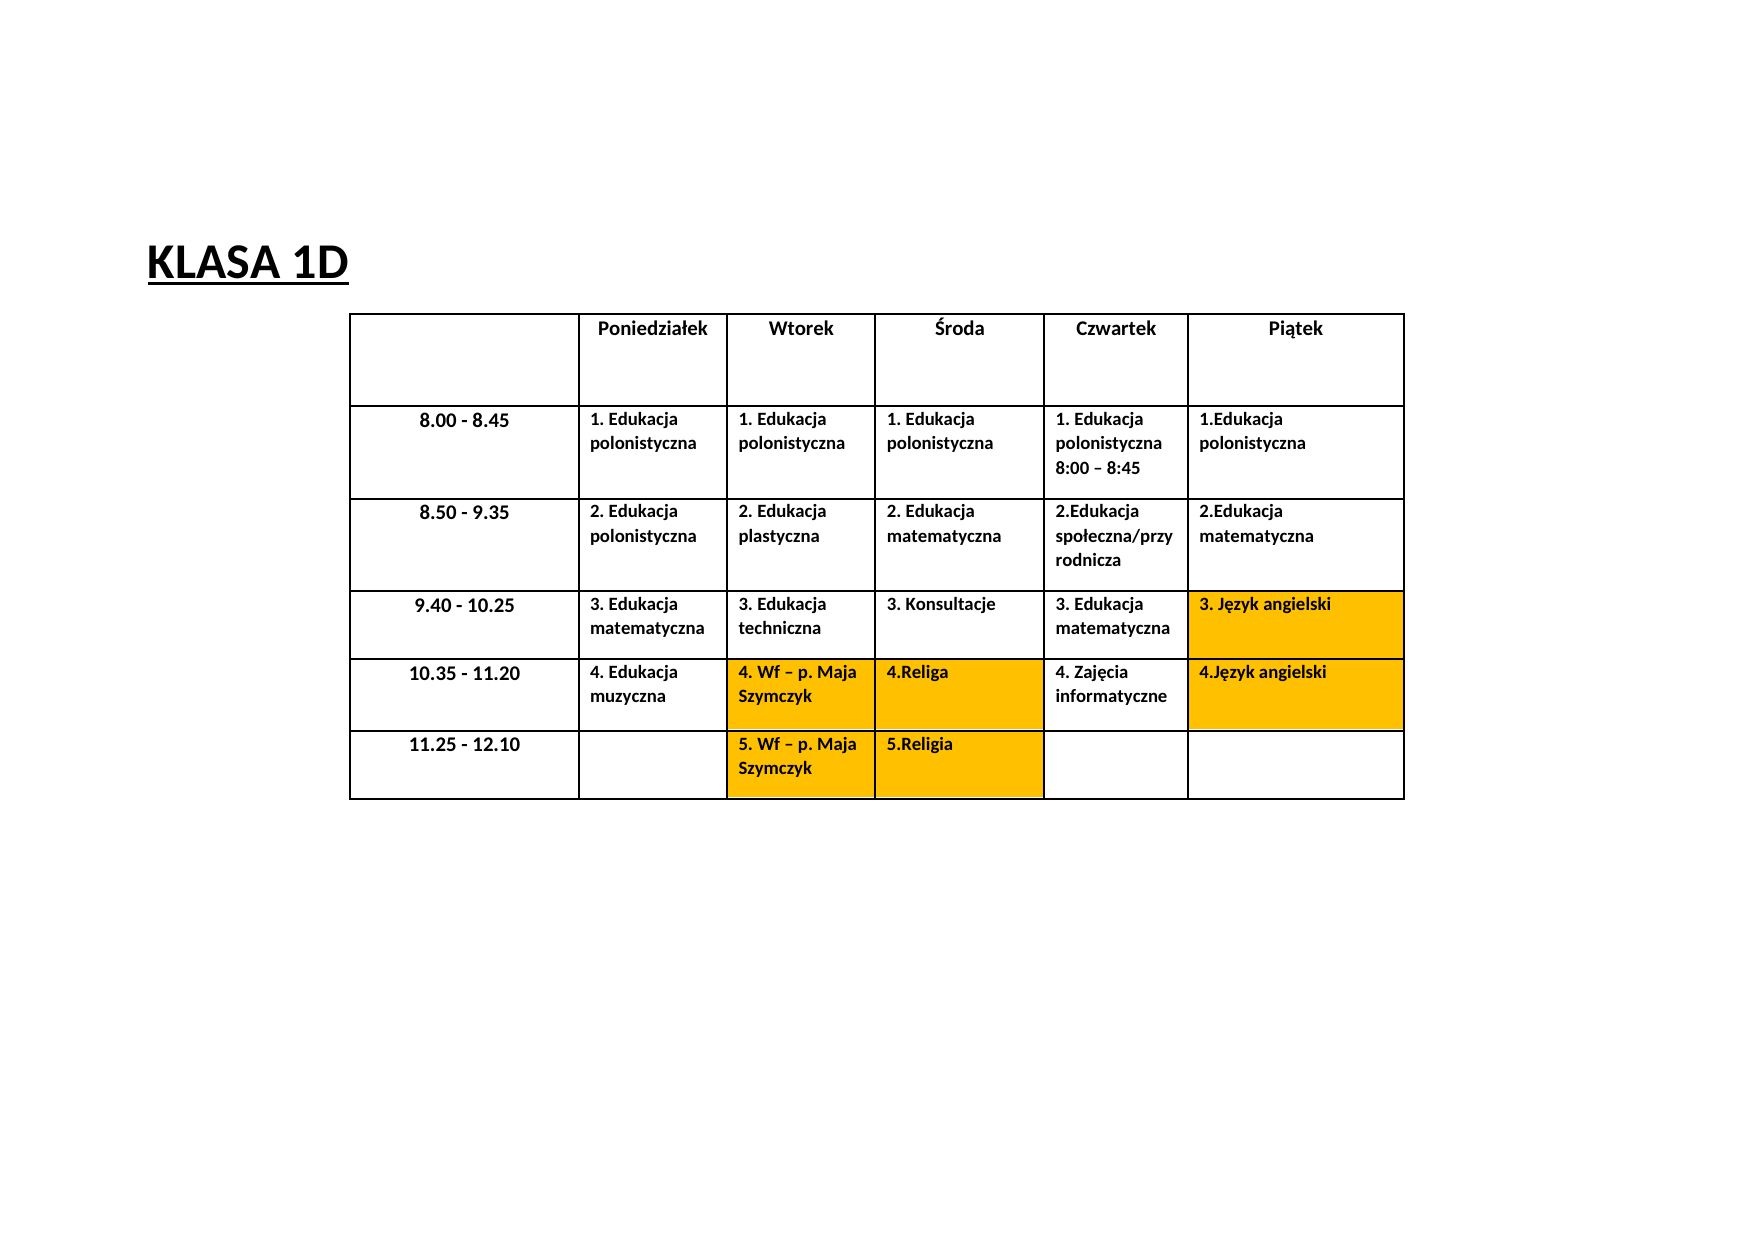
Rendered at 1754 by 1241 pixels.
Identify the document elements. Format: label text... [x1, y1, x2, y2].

table_header Środa [876, 315, 1043, 405]
table_cell 2.Edukacja społeczna/przyrodnicza [1045, 500, 1187, 590]
table_cell 3. Edukacja techniczna [728, 592, 874, 658]
table_cell 8.50 - 9.35 [351, 500, 578, 590]
table_header Piątek [1189, 315, 1403, 405]
table_cell 4. Edukacja muzyczna [580, 660, 726, 729]
table_cell 3. Język angielski [1189, 592, 1403, 658]
table_cell 1. Edukacja polonistyczna [580, 407, 726, 497]
table_cell 4. Zajęcia informatyczne [1045, 660, 1187, 729]
table_cell 1. Edukacja polonistyczna [876, 407, 1043, 497]
table_cell 10.35 - 11.20 [351, 660, 578, 729]
table_cell [1189, 732, 1403, 797]
table_cell 11.25 - 12.10 [351, 732, 578, 797]
table_cell 5. Wf – p. Maja Szymczyk [728, 732, 874, 797]
table_cell 1. Edukacja polonistyczna 8:00 – 8:45 [1045, 407, 1187, 497]
table_cell 3. Konsultacje [876, 592, 1043, 658]
table_cell 2.Edukacja matematyczna [1189, 500, 1403, 590]
table_cell 2. Edukacja polonistyczna [580, 500, 726, 590]
text KLASA 1D [148, 230, 1606, 291]
table_cell 9.40 - 10.25 [351, 592, 578, 658]
table_cell 2. Edukacja plastyczna [728, 500, 874, 590]
table_cell 5.Religia [876, 732, 1043, 797]
table_cell 3. Edukacja matematyczna [580, 592, 726, 658]
table_cell 2. Edukacja matematyczna [876, 500, 1043, 590]
table_header Czwartek [1045, 315, 1187, 405]
table_cell 4.Religa [876, 660, 1043, 729]
table_cell 4. Wf – p. Maja Szymczyk [728, 660, 874, 729]
table_cell [580, 732, 726, 797]
table_header Wtorek [728, 315, 874, 405]
table_header [351, 315, 578, 405]
table_cell 3. Edukacja matematyczna [1045, 592, 1187, 658]
table_cell 1. Edukacja polonistyczna [728, 407, 874, 497]
table_cell 4.Język angielski [1189, 660, 1403, 729]
table_header Poniedziałek [580, 315, 726, 405]
table_cell [1045, 732, 1187, 797]
table_cell 1.Edukacja polonistyczna [1189, 407, 1403, 497]
table_cell 8.00 - 8.45 [351, 407, 578, 497]
